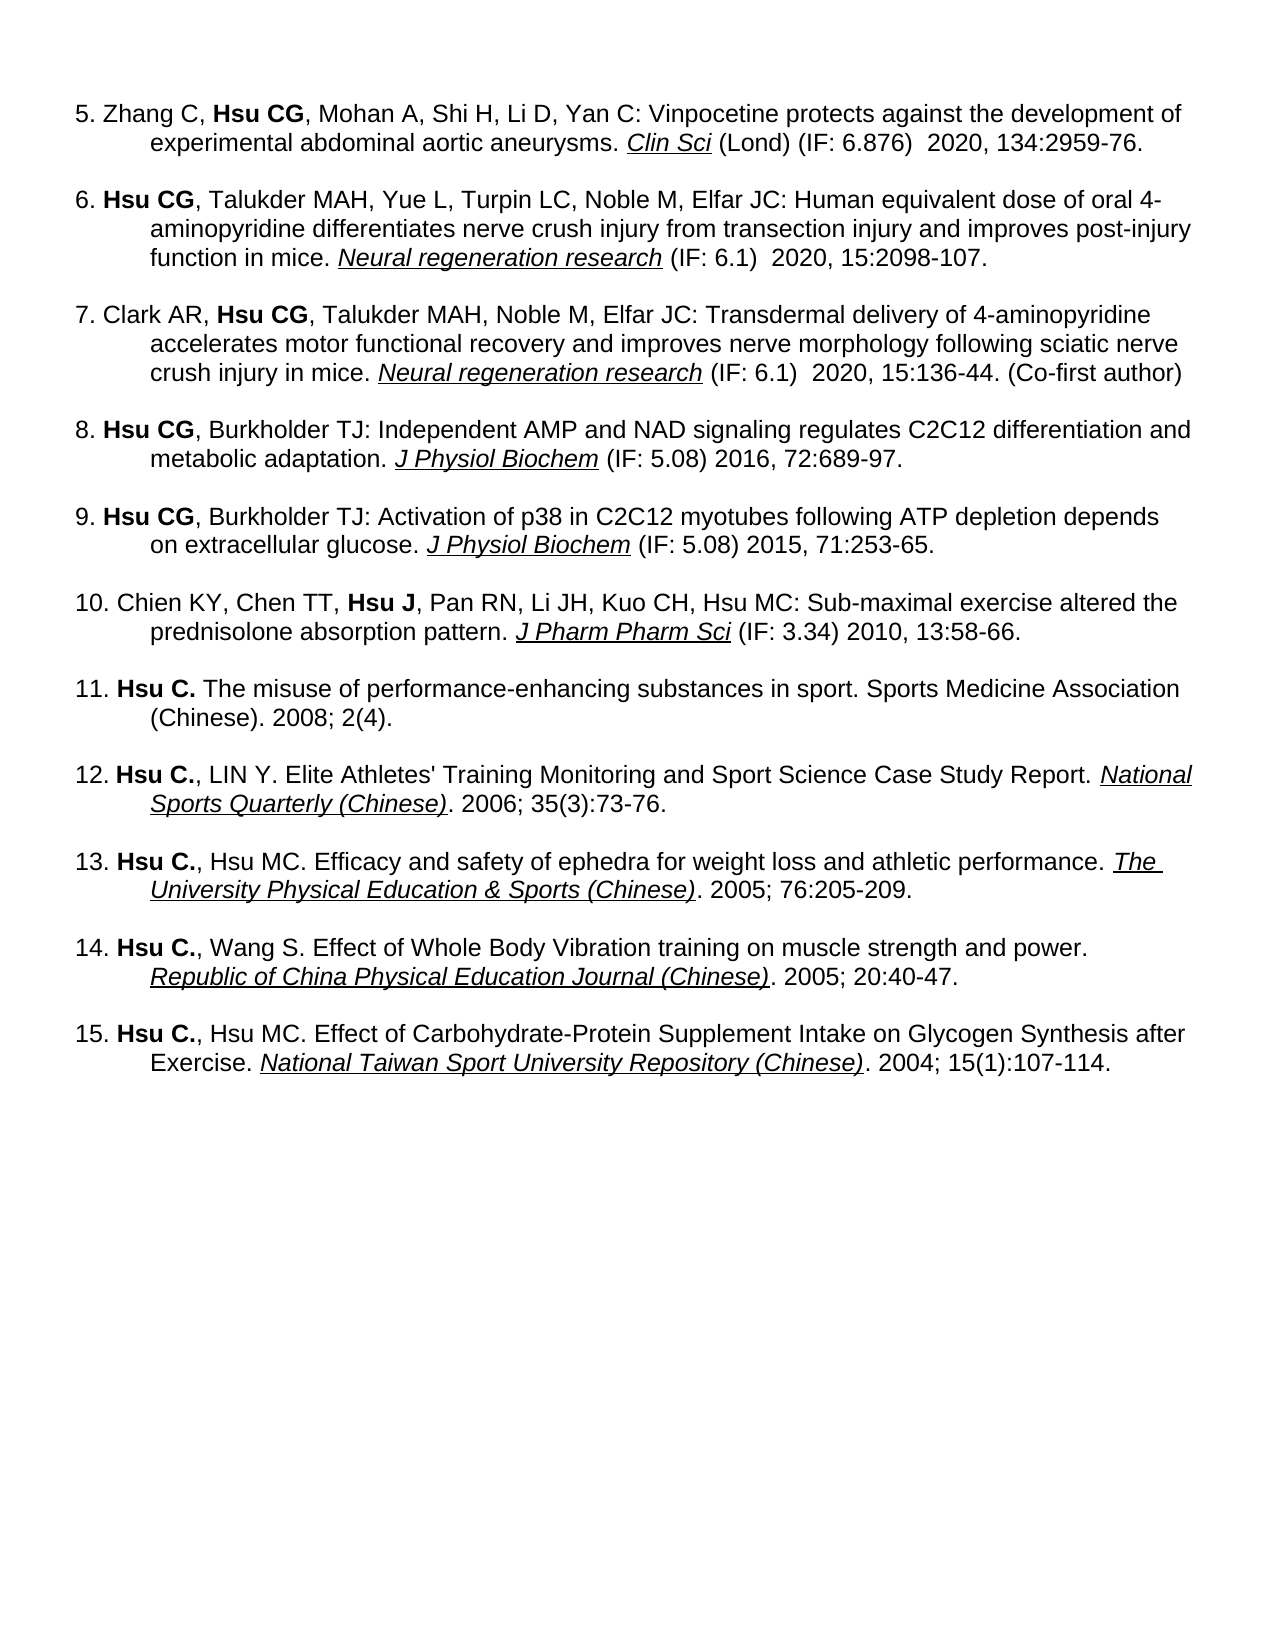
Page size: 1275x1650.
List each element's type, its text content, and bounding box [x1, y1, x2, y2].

text Republic of China Physical Education Journal (Chinese). 2005; 20:40-47. [75, 961, 1200, 990]
text 8. Hsu CG, Burkholder TJ: Independent AMP and NAD signaling regulates C2C12 differentiation and [75, 415, 1200, 444]
text 7. Clark AR, Hsu CG, Talukder MAH, Noble M, Elfar JC: Transdermal delivery of 4-aminopyridine [75, 300, 1200, 329]
text metabolic adaptation. J Physiol Biochem (IF: 5.08) 2016, 72:689-97. [75, 444, 1200, 473]
text 14. Hsu C., Wang S. Effect of Whole Body Vibration training on muscle strength and power. [75, 933, 1200, 961]
text 5. Zhang C, Hsu CG, Mohan A, Shi H, Li D, Yan C: Vinpocetine protects against the development of [75, 99, 1200, 128]
text 12. Hsu C., LIN Y. Elite Athletes' Training Monitoring and Sport Science Case Study Report. National [75, 760, 1200, 789]
text 15. Hsu C., Hsu MC. Effect of Carbohydrate-Protein Supplement Intake on Glycogen Synthesis after [75, 1019, 1200, 1048]
text accelerates motor functional recovery and improves nerve morphology following sciatic nerve crush injury in mice. Neural regeneration research (IF: 6.1) 2020, 15:136-44. (Co-first author) [150, 329, 1200, 386]
text 10. Chien KY, Chen TT, Hsu J, Pan RN, Li JH, Kuo CH, Hsu MC: Sub-maximal exercise altered the [75, 588, 1200, 616]
text 6. Hsu CG, Talukder MAH, Yue L, Turpin LC, Noble M, Elfar JC: Human equivalent dose of oral 4- [75, 185, 1200, 214]
text experimental abdominal aortic aneurysms. Clin Sci (Lond) (IF: 6.876) 2020, 134:2959-76. [75, 128, 1200, 156]
text on extracellular glucose. J Physiol Biochem (IF: 5.08) 2015, 71:253-65. [75, 530, 1200, 559]
text prednisolone absorption pattern. J Pharm Pharm Sci (IF: 3.34) 2010, 13:58-66. [75, 616, 1200, 645]
text University Physical Education & Sports (Chinese). 2005; 76:205-209. [75, 875, 1200, 904]
text Sports Quarterly (Chinese). 2006; 35(3):73-76. [75, 789, 1200, 818]
text 13. Hsu C., Hsu MC. Efficacy and safety of ephedra for weight loss and athletic performance. The [75, 846, 1200, 875]
text Exercise. National Taiwan Sport University Repository (Chinese). 2004; 15(1):107-114. [75, 1048, 1200, 1076]
text 9. Hsu CG, Burkholder TJ: Activation of p38 in C2C12 myotubes following ATP depletion depends [75, 501, 1200, 530]
text 11. Hsu C. The misuse of performance-enhancing substances in sport. Sports Medicine Association [75, 674, 1200, 703]
text aminopyridine differentiates nerve crush injury from transection injury and improves post-injury function in mice. Neural regeneration research (IF: 6.1) 2020, 15:2098-107. [150, 214, 1200, 271]
text (Chinese). 2008; 2(4). [75, 703, 1200, 731]
